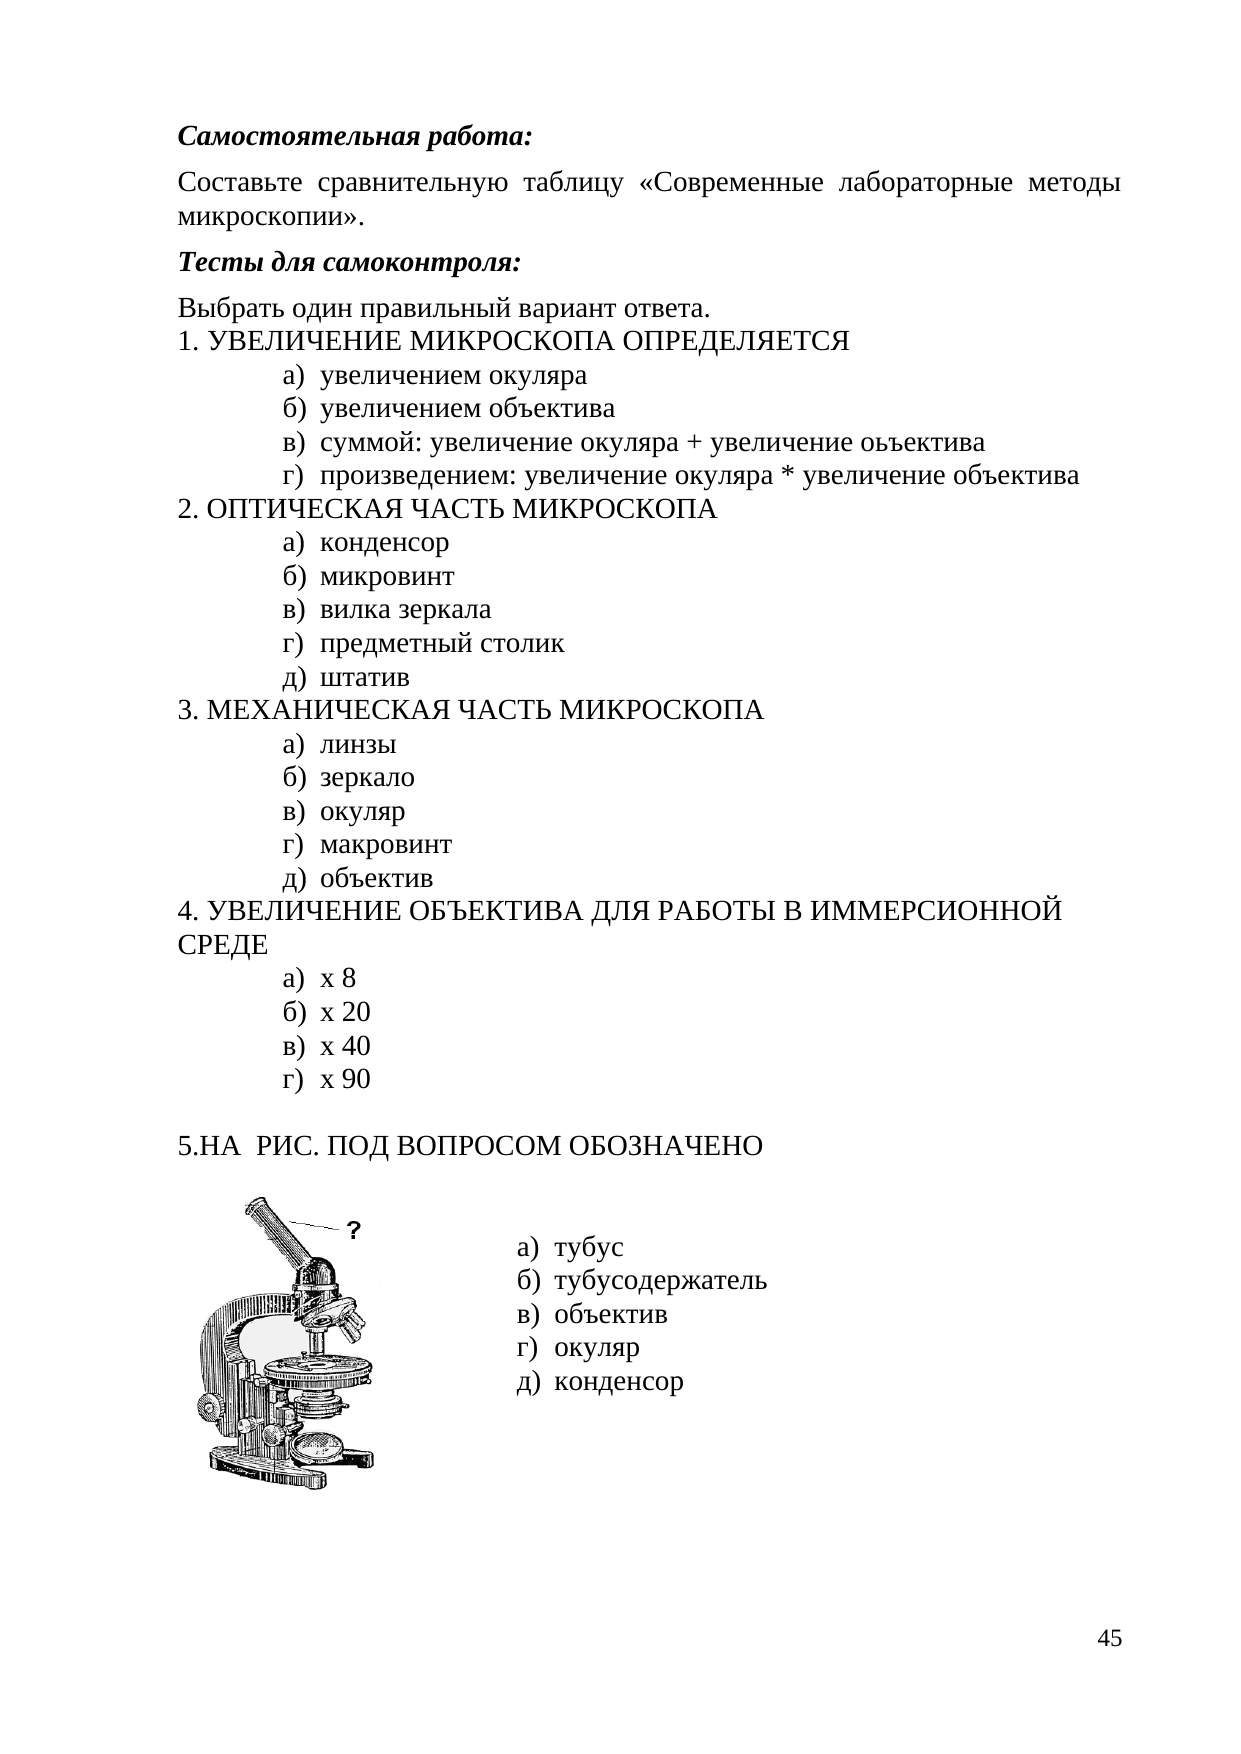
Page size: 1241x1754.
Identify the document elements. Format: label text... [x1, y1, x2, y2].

list УВЕЛИЧЕНИЕ МИКРОСКОПА ОПРЕДЕЛЯЕТСЯ [177, 323, 1122, 357]
list конденсор [282, 524, 1122, 558]
list объектив [393, 1296, 1122, 1329]
list предметный столик [282, 625, 1122, 659]
text 5.НА РИС. ПОД ВОПРОСОМ ОБОЗНАЧЕНО [177, 1128, 1122, 1162]
text Самостоятельная работа: [177, 118, 1122, 152]
list произведением: увеличение окуляра * увеличение объектива [282, 457, 1122, 491]
text 2. ОПТИЧЕСКАЯ ЧАСТЬ МИКРОСКОПА [177, 491, 1122, 524]
picture [177, 1185, 393, 1496]
list вилка зеркала [282, 592, 1122, 625]
list микровинт [282, 558, 1122, 592]
list окуляр [393, 1329, 1122, 1363]
list х 20 [282, 994, 1122, 1028]
list х 90 [282, 1061, 1122, 1095]
list штатив [282, 659, 1122, 692]
text 4. УВЕЛИЧЕНИЕ ОБЪЕКТИВА ДЛЯ РАБОТЫ В ИММЕРСИОННОЙ СРЕДЕ [177, 893, 1122, 961]
list окуляр [282, 793, 1122, 826]
text Составьте сравнительную таблицу «Современные лабораторные методы микроскопии». [177, 164, 1122, 231]
list увеличением объектива [282, 390, 1122, 424]
text Тесты для самоконтроля: [177, 244, 1122, 277]
list макровинт [282, 826, 1122, 860]
list зеркало [282, 759, 1122, 793]
list линзы [282, 726, 1122, 759]
text 3. МЕХАНИЧЕСКАЯ ЧАСТЬ МИКРОСКОПА [177, 692, 1122, 726]
text Выбрать один правильный вариант ответа. [177, 290, 1122, 323]
list увеличением окуляра [282, 357, 1122, 390]
list тубусодержатель [393, 1262, 1122, 1296]
list объектив [282, 860, 1122, 893]
list х 40 [282, 1028, 1122, 1061]
list суммой: увеличение окуляра + увеличение оьъектива [282, 424, 1122, 457]
list конденсор [393, 1363, 1122, 1397]
list х 8 [282, 961, 1122, 994]
list тубус [393, 1229, 1122, 1262]
